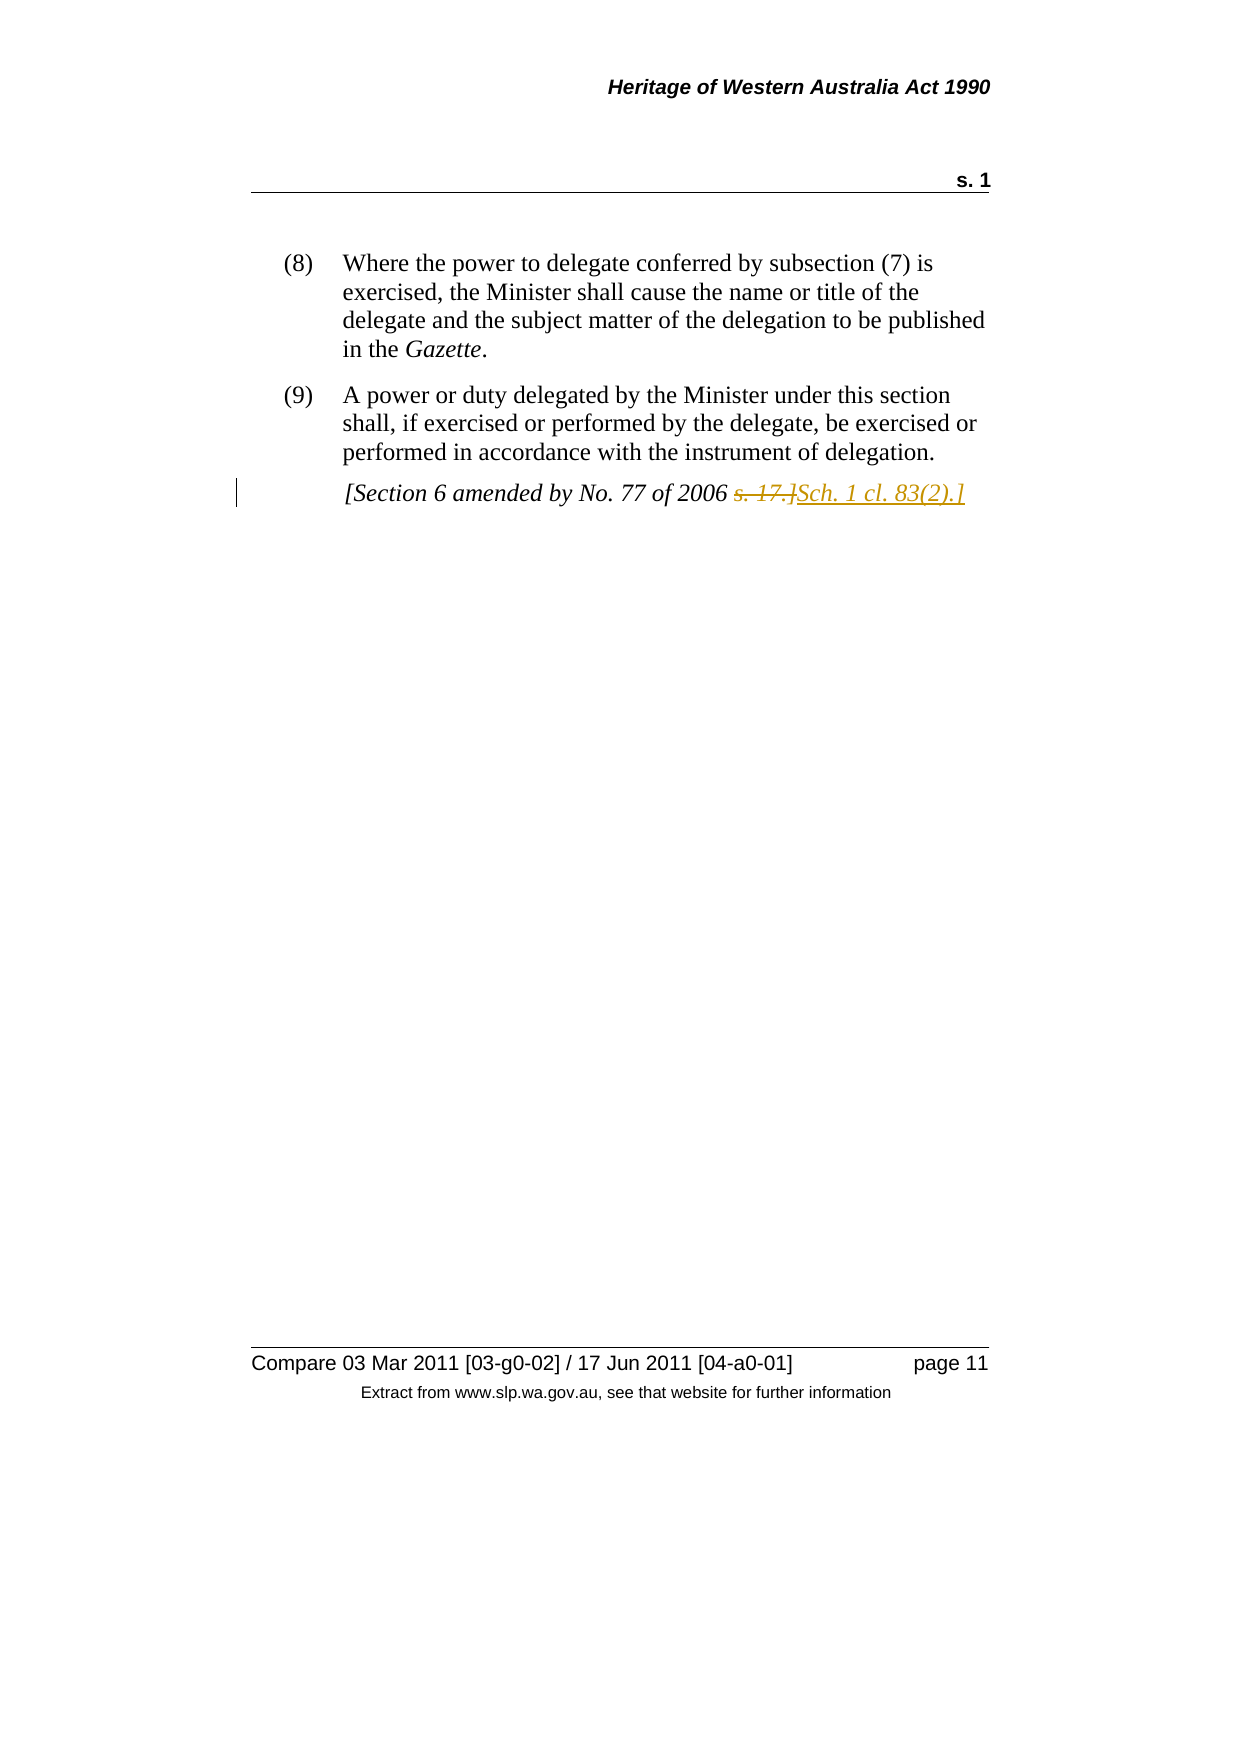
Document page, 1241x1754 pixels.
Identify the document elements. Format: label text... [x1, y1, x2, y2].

text (8) Where the power to delegate conferred by subsection (7) is exercised, the Minister shall cause the name or title of the delegate and the subject matter of the delegation to be published in the Gazette. [251, 248, 989, 363]
text (9) A power or duty delegated by the Minister under this section shall, if exercised or performed by the delegate, be exercised or performed in accordance with the instrument of delegation. [251, 380, 989, 466]
text [Section 6 amended by No. 77 of 2006 [251, 478, 989, 507]
